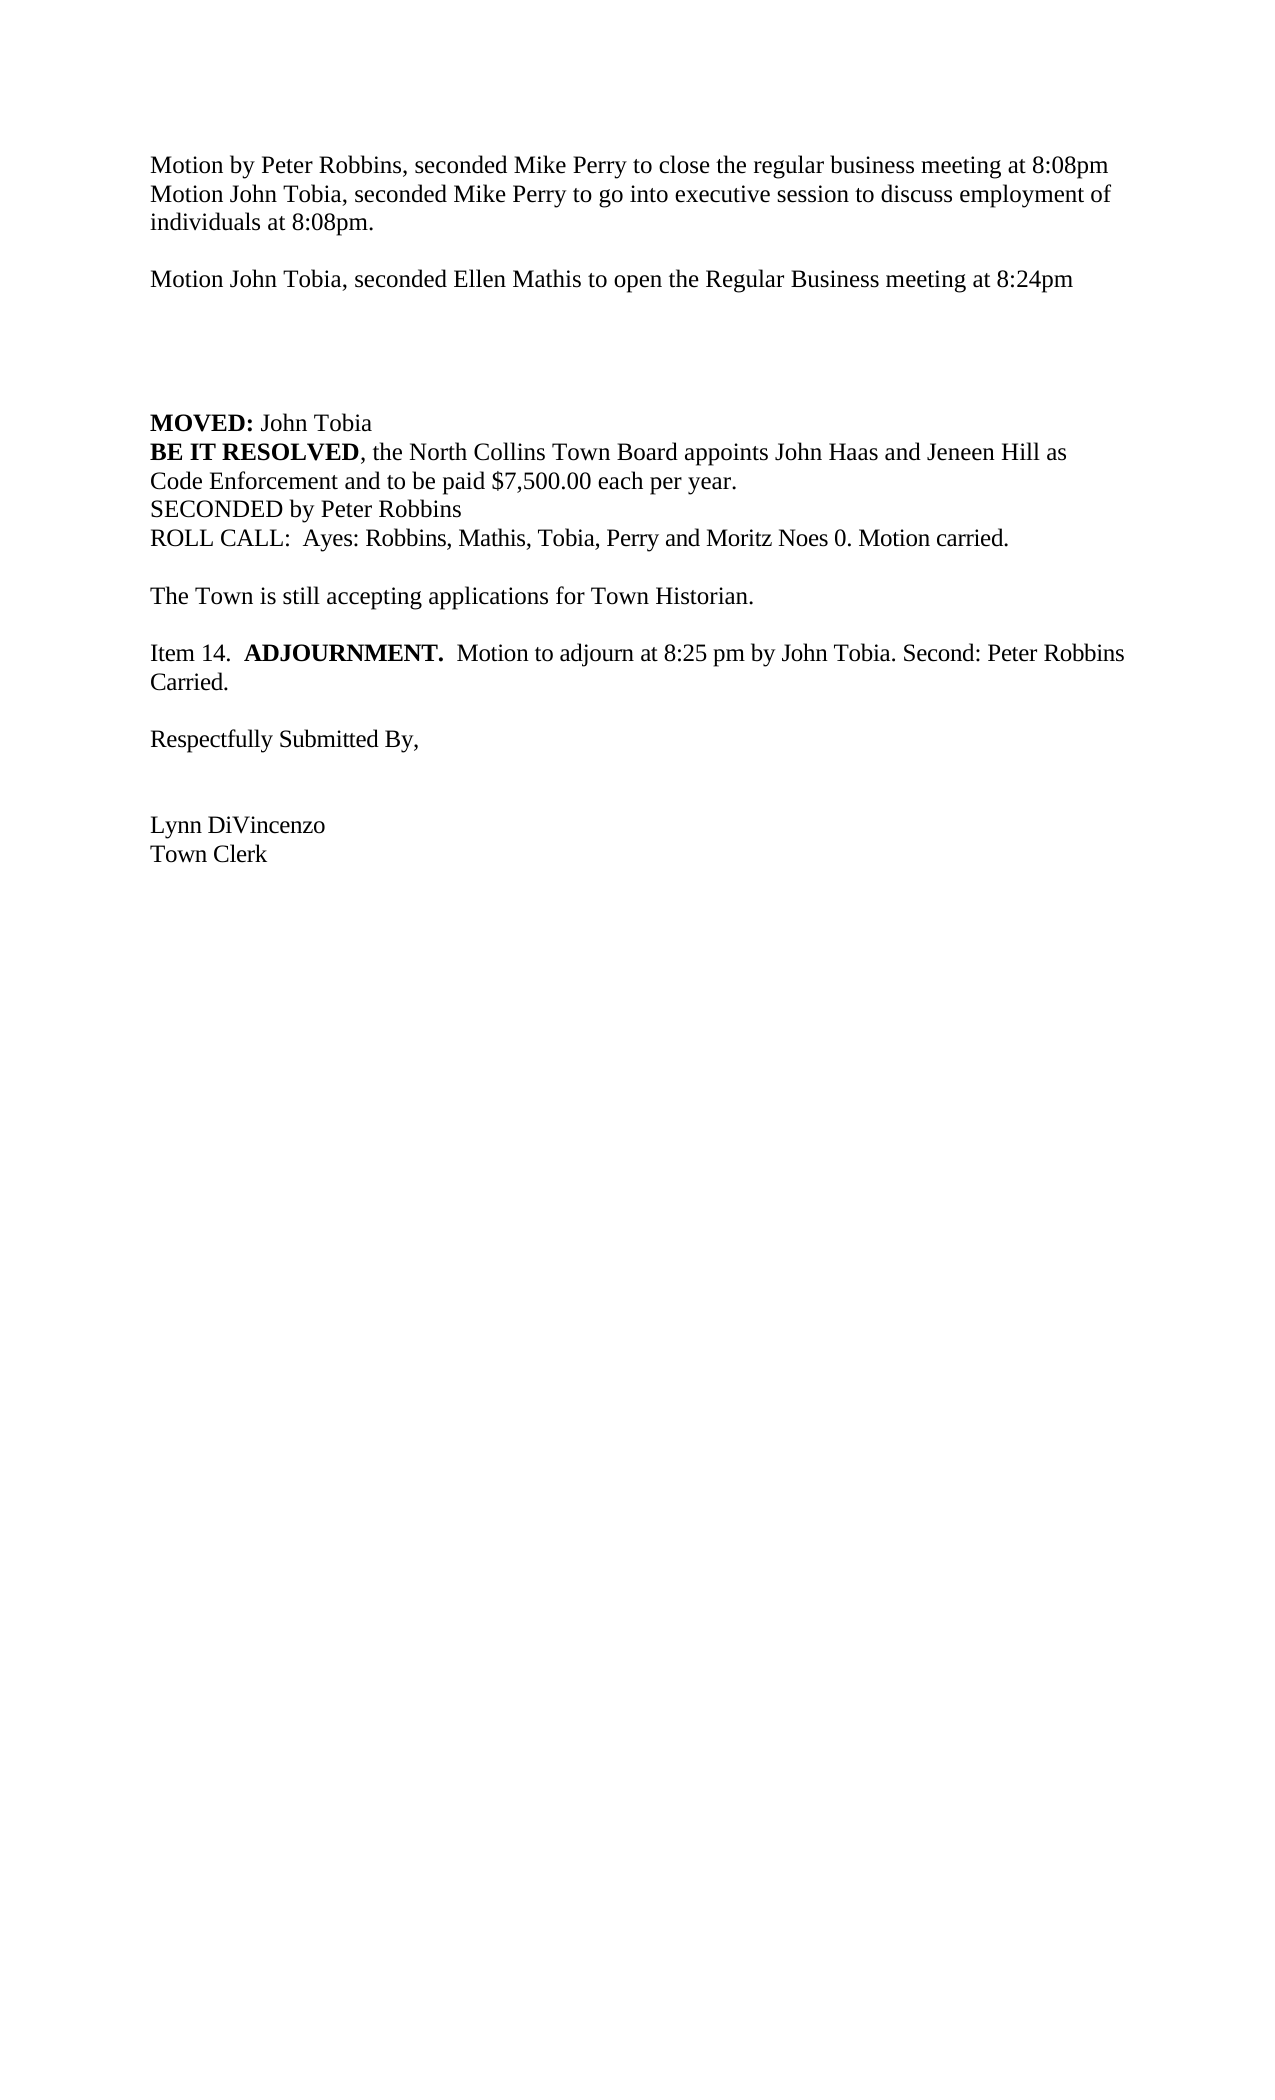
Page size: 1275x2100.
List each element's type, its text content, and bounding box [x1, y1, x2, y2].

text MOVED: John Tobia [150, 408, 1125, 437]
text Lynn DiVincenzo [150, 810, 1125, 839]
text The Town is still accepting applications for Town Historian. [150, 581, 1125, 609]
text Motion John Tobia, seconded Mike Perry to go into executive session to discuss employment of individuals at 8:08pm. [150, 179, 1125, 236]
text SECONDED by Peter Robbins [150, 494, 1125, 523]
text Item 14. ADJOURNMENT. Motion to adjourn at 8:25 pm by John Tobia. Second: Peter Robbins Carried. [150, 638, 1125, 695]
text Motion John Tobia, seconded Ellen Mathis to open the Regular Business meeting at 8:24pm [150, 264, 1125, 293]
text ROLL CALL: Ayes: Robbins, Mathis, Tobia, Perry and Moritz Noes 0. Motion carried. [150, 523, 1125, 552]
text Motion by Peter Robbins, seconded Mike Perry to close the regular business meeting at 8:08pm [150, 150, 1125, 179]
text BE IT RESOLVED, the North Collins Town Board appoints John Haas and Jeneen Hill as Code Enforcement and to be paid $7,500.00 each per year. [150, 437, 1125, 494]
text Town Clerk [150, 839, 1125, 867]
text Respectfully Submitted By, [150, 724, 1125, 752]
